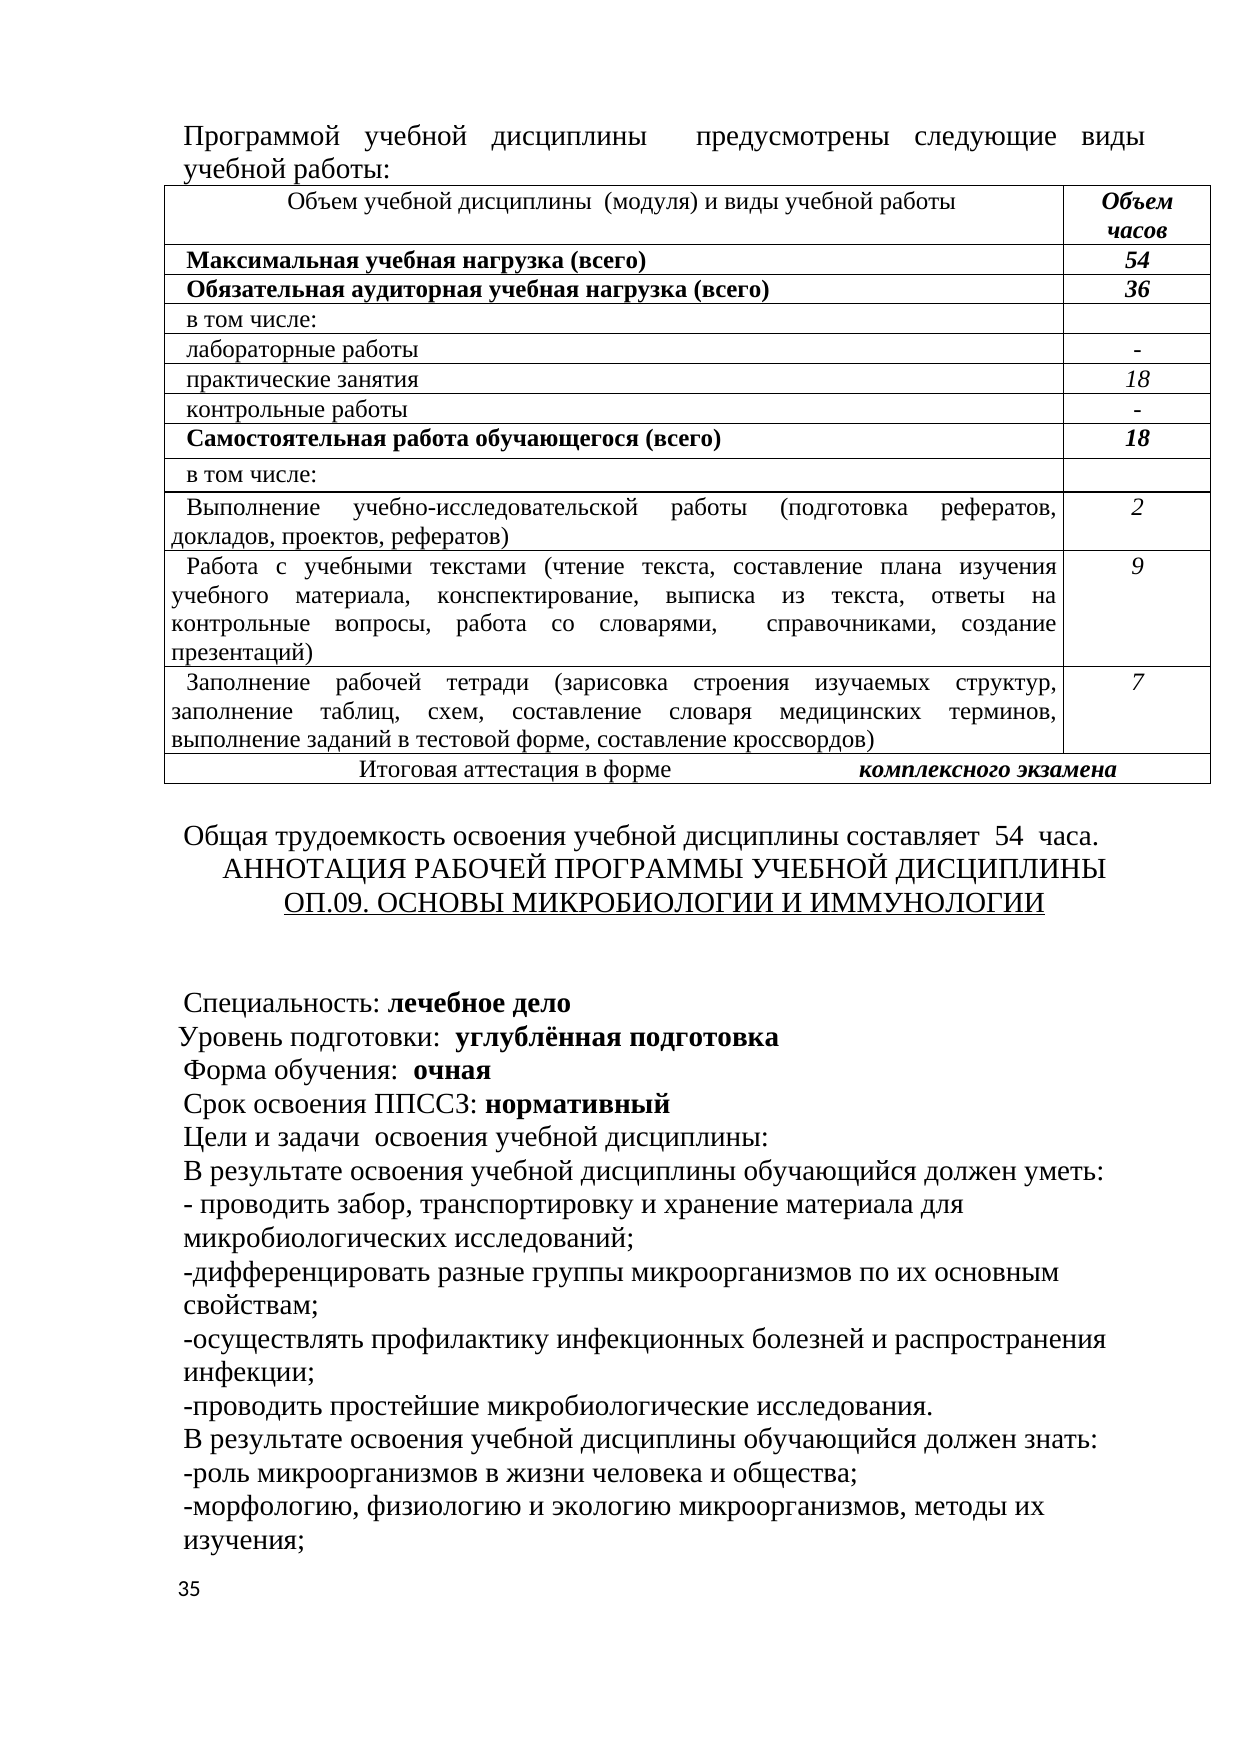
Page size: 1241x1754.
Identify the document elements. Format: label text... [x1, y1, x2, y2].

text Общая трудоемкость освоения учебной дисциплины составляет 54 часа. [183, 818, 1146, 851]
table_cell - [1064, 334, 1210, 363]
table_cell в том числе: [165, 304, 1063, 333]
text Специальность: лечебное дело [183, 985, 1146, 1019]
text Срок освоения ППССЗ: нормативный [183, 1086, 1146, 1119]
text Программой учебной дисциплины предусмотрены следующие виды учебной работы: [183, 118, 1146, 185]
text -осуществлять профилактику инфекционных болезней и распространения инфекции; [183, 1321, 1146, 1388]
text - проводить забор, транспортировку и хранение материала для микробиологических исследований; [183, 1187, 1146, 1254]
table_cell 18 [1064, 364, 1210, 393]
table_header Объем часов [1064, 186, 1210, 244]
table_cell 7 [1064, 667, 1210, 753]
text Уровень подготовки: углублённая подготовка [177, 1019, 1152, 1052]
table_cell 18 [1064, 424, 1210, 458]
table_cell - [1064, 394, 1210, 422]
text В результате освоения учебной дисциплины обучающийся должен уметь: [183, 1153, 1146, 1187]
text -роль микроорганизмов в жизни человека и общества; [183, 1455, 1146, 1488]
table_cell Самостоятельная работа обучающегося (всего) [165, 424, 1063, 458]
text -морфологию, физиологию и экологию микроорганизмов, методы их изучения; [183, 1488, 1146, 1556]
table_cell Работа с учебными текстами (чтение текста, составление плана изучения учебного материала, конспектирование, выписка из текста, ответы на контрольные вопросы, работа со словарями, справочниками, создание презентаций) [165, 551, 1063, 666]
text Форма обучения: очная [183, 1052, 1146, 1086]
text Цели и задачи освоения учебной дисциплины: [183, 1119, 1146, 1153]
table_cell 54 [1064, 245, 1210, 273]
text -проводить простейшие микробиологические исследования. [183, 1388, 1146, 1421]
table_cell Выполнение учебно-исследовательской работы (подготовка рефератов, докладов, проектов, рефератов) [165, 493, 1063, 550]
text -дифференцировать разные группы микроорганизмов по их основным свойствам; [183, 1254, 1146, 1321]
table_cell 36 [1064, 275, 1210, 303]
text ОП.09. ОСНОВЫ МИКРОБИОЛОГИИ И ИММУНОЛОГИИ [183, 885, 1146, 918]
table_cell Максимальная учебная нагрузка (всего) [165, 245, 1063, 273]
table_cell [1064, 459, 1210, 491]
text В результате освоения учебной дисциплины обучающийся должен знать: [183, 1421, 1146, 1455]
table_cell [1064, 304, 1210, 333]
table_cell в том числе: [165, 459, 1063, 491]
text АННОТАЦИЯ РАБОЧЕЙ ПРОГРАММЫ УЧЕБНОЙ ДИСЦИПЛИНЫ [183, 851, 1146, 885]
table_cell лабораторные работы [165, 334, 1063, 363]
table_cell контрольные работы [165, 394, 1063, 422]
table_header Объем учебной дисциплины (модуля) и виды учебной работы [165, 186, 1063, 244]
table_cell Итоговая аттестация в форме комплексного экзамена [165, 754, 1210, 783]
table_cell Обязательная аудиторная учебная нагрузка (всего) [165, 275, 1063, 303]
table_cell практические занятия [165, 364, 1063, 393]
table_cell 9 [1064, 551, 1210, 666]
table_cell Заполнение рабочей тетради (зарисовка строения изучаемых структур, заполнение таблиц, схем, составление словаря медицинских терминов, выполнение заданий в тестовой форме, составление кроссвордов) [165, 667, 1063, 753]
table_cell 2 [1064, 493, 1210, 550]
